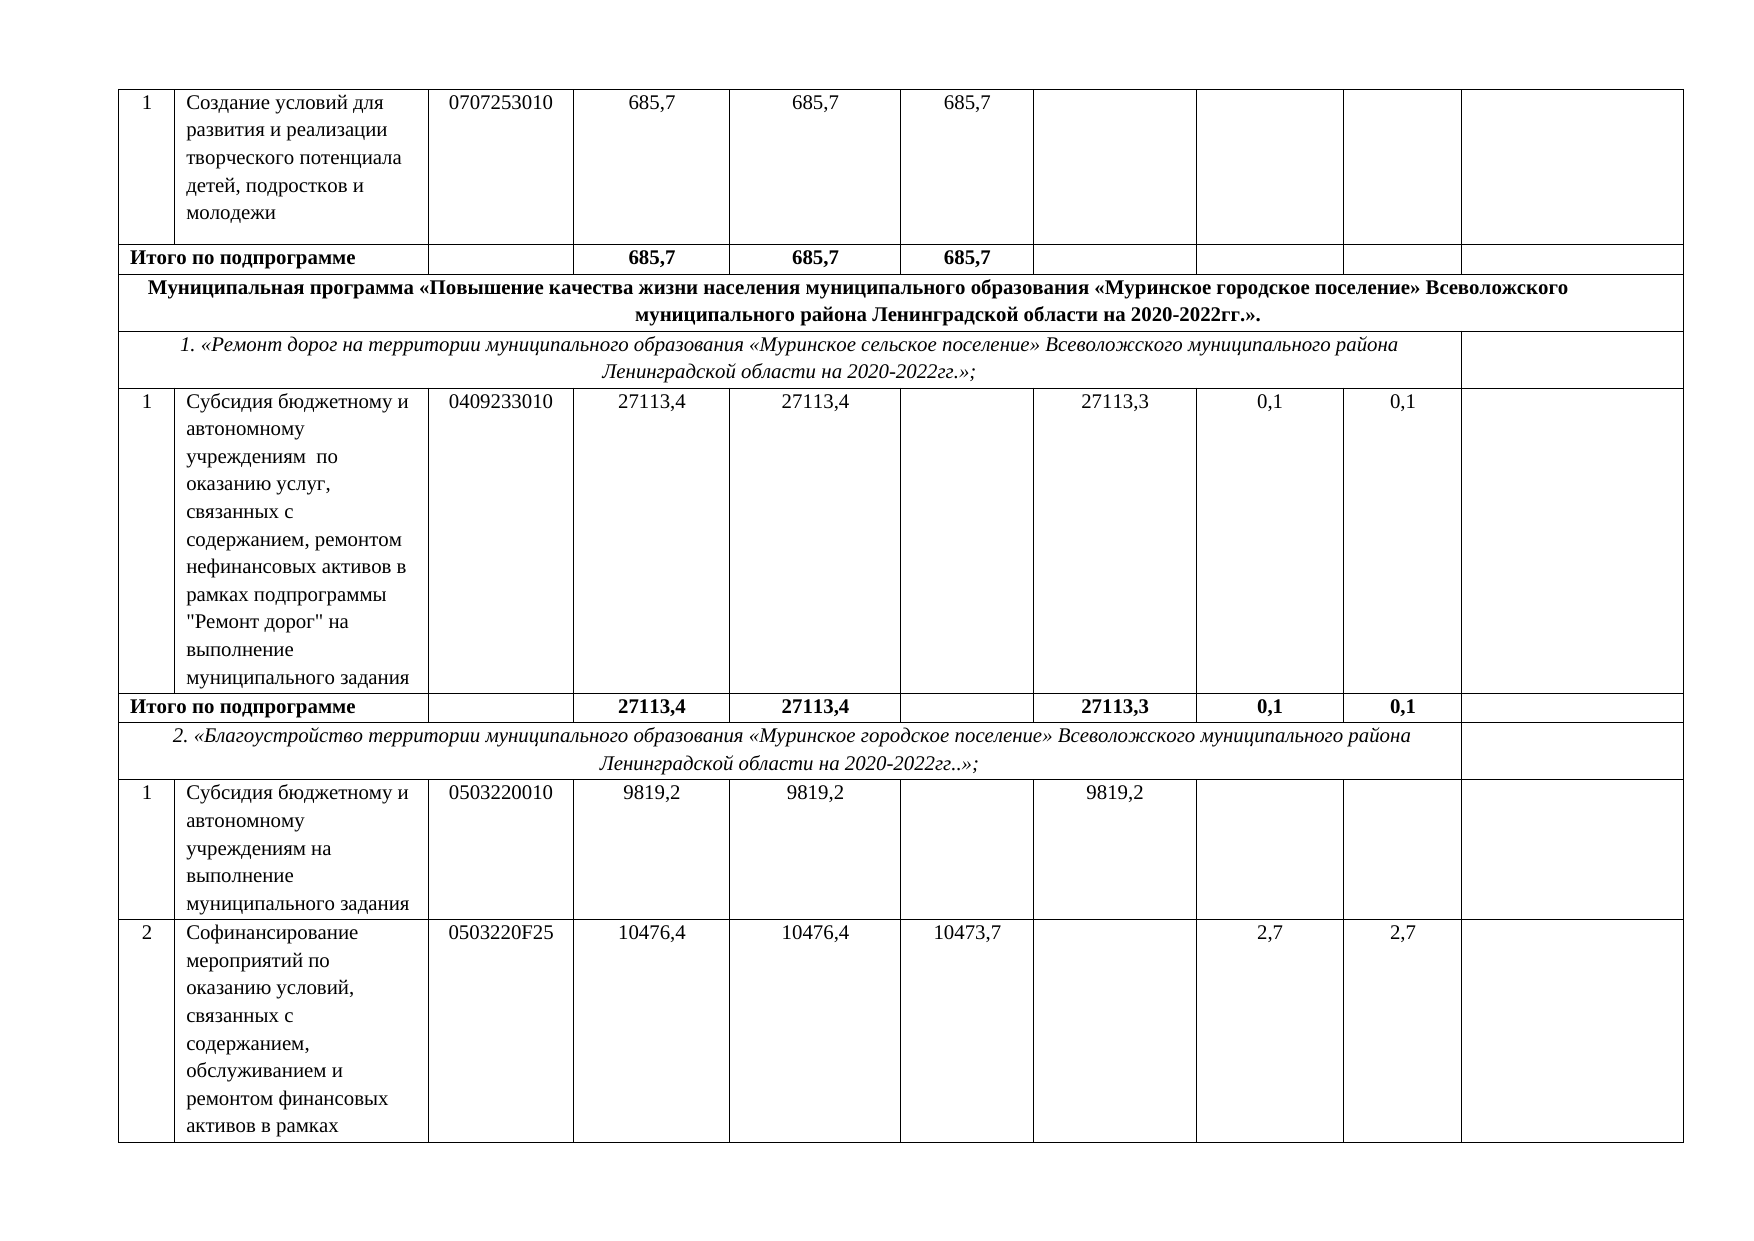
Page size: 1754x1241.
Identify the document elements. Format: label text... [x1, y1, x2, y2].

table_cell [1197, 90, 1343, 244]
table_cell 1. «Ремонт дорог на территории муниципального образования «Муринское сельское поселение» Всеволожского муниципального района Ленинградской области на 2020-2022гг.»; [119, 332, 1461, 387]
table_cell 0,1 [1197, 694, 1343, 722]
table_cell 0409233010 [429, 389, 573, 693]
table_cell [1197, 780, 1343, 919]
table_cell 10476,4 [730, 920, 900, 1142]
table_cell 0,1 [1197, 389, 1343, 693]
table_cell [1462, 780, 1683, 919]
table_cell Итого по подпрограмме [119, 245, 428, 273]
table_cell 2,7 [1197, 920, 1343, 1142]
table_cell 9819,2 [1034, 780, 1196, 919]
table_cell 685,7 [730, 90, 900, 244]
table_cell 685,7 [901, 245, 1033, 273]
table_cell Субсидия бюджетному и автономному учреждениям на выполнение муниципального задания [175, 780, 428, 919]
table_cell 0503220F25 [429, 920, 573, 1142]
table_cell Муниципальная программа «Повышение качества жизни населения муниципального образования «Муринское городское поселение» Всеволожского муниципального района Ленинградской области на 2020-2022гг.». [119, 275, 1683, 331]
table_cell 0503220010 [429, 780, 573, 919]
table_cell 2 [119, 920, 174, 1142]
table_cell 27113,4 [730, 694, 900, 722]
table_cell [1462, 389, 1683, 693]
table_cell 27113,3 [1034, 694, 1196, 722]
table_cell 2,7 [1344, 920, 1461, 1142]
table_cell 27113,4 [574, 389, 729, 693]
table_cell [1462, 723, 1683, 779]
table_cell 685,7 [901, 90, 1033, 244]
table_cell [1462, 694, 1683, 722]
table_cell [901, 694, 1033, 722]
table_cell 2. «Благоустройство территории муниципального образования «Муринское городское поселение» Всеволожского муниципального района Ленинградской области на 2020-2022гг..»; [119, 723, 1461, 779]
table_cell 9819,2 [574, 780, 729, 919]
table_cell [429, 245, 573, 273]
table_cell [901, 389, 1033, 693]
table_cell [429, 694, 573, 722]
table_cell 1 [119, 780, 174, 919]
table_cell [901, 780, 1033, 919]
table_cell 10476,4 [574, 920, 729, 1142]
table_cell [1344, 780, 1461, 919]
table_cell 1 [119, 389, 174, 693]
table_cell Итого по подпрограмме [119, 694, 428, 722]
table_cell 685,7 [730, 245, 900, 273]
table_cell [1462, 245, 1683, 273]
table_cell [1462, 90, 1683, 244]
table_cell 27113,4 [730, 389, 900, 693]
table_cell 685,7 [574, 90, 729, 244]
table_cell [1344, 90, 1461, 244]
table_cell [1462, 332, 1683, 387]
table_cell [1034, 245, 1196, 273]
table_cell Создание условий для развития и реализации творческого потенциала детей, подростков и молодежи [175, 90, 428, 244]
table_cell 10473,7 [901, 920, 1033, 1142]
table_cell 27113,4 [574, 694, 729, 722]
table_cell 0,1 [1344, 694, 1461, 722]
table_cell 685,7 [574, 245, 729, 273]
table_cell Субсидия бюджетному и автономному учреждениям по оказанию услуг, связанных с содержанием, ремонтом нефинансовых активов в рамках подпрограммы "Ремонт дорог" на выполнение муниципального задания [175, 389, 428, 693]
table_cell Софинансирование мероприятий по оказанию условий, связанных с содержанием, обслуживанием и ремонтом финансовых активов в рамках [175, 920, 428, 1142]
table_cell 1 [119, 90, 174, 244]
table_cell 0,1 [1344, 389, 1461, 693]
table_cell [1034, 90, 1196, 244]
table_cell [1197, 245, 1343, 273]
table_cell [1462, 920, 1683, 1142]
table_cell [1344, 245, 1461, 273]
table_cell 9819,2 [730, 780, 900, 919]
table_cell 0707253010 [429, 90, 573, 244]
table_cell [1034, 920, 1196, 1142]
table_cell 27113,3 [1034, 389, 1196, 693]
